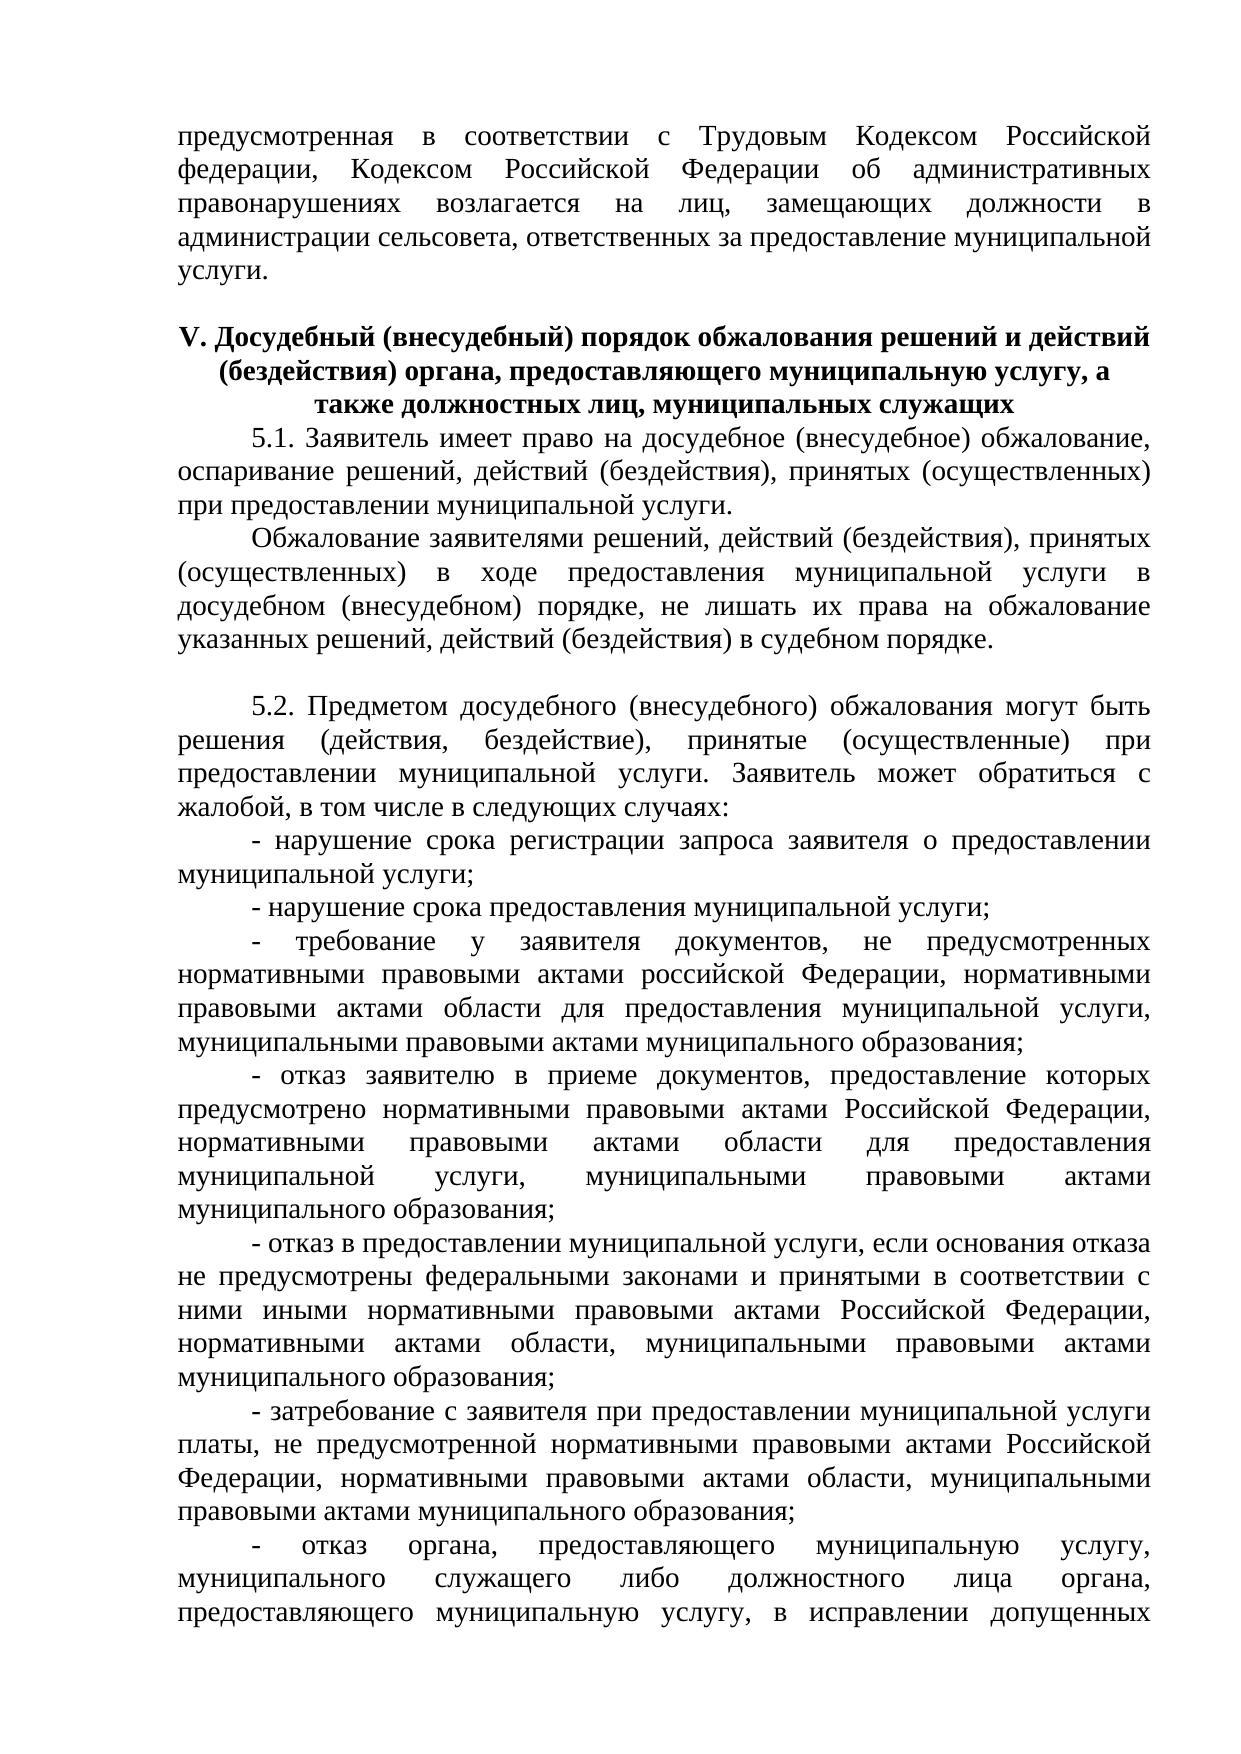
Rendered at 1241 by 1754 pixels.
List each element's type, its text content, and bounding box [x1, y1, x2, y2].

text - отказ в предоставлении муниципальной услуги, если основания отказа не предусмотрены федеральными законами и принятыми в соответствии с ними иными нормативными правовыми актами Российской Федерации, нормативными актами области, муниципальными правовыми актами муниципального образования; [177, 1225, 1152, 1393]
text 5.2. Предметом досудебного (внесудебного) обжалования могут быть решения (действия, бездействие), принятые (осуществленные) при предоставлении муниципальной услуги. Заявитель может обратиться с жалобой, в том числе в следующих случаях: [177, 688, 1152, 822]
text - нарушение срока предоставления муниципальной услуги; [177, 889, 1152, 923]
text - отказ заявителю в приеме документов, предоставление которых предусмотрено нормативными правовыми актами Российской Федерации, нормативными правовыми актами области для предоставления муниципальной услуги, муниципальными правовыми актами муниципального образования; [177, 1057, 1152, 1225]
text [177, 118, 1152, 286]
text - требование у заявителя документов, не предусмотренных нормативными правовыми актами российской Федерации, нормативными правовыми актами области для предоставления муниципальной услуги, муниципальными правовыми актами муниципального образования; [177, 923, 1152, 1057]
text 5.1. Заявитель имеет право на досудебное (внесудебное) обжалование, оспаривание решений, действий (бездействия), принятых (осуществленных) при предоставлении муниципальной услуги. [177, 420, 1152, 521]
text - затребование с заявителя при предоставлении муниципальной услуги платы, не предусмотренной нормативными правовыми актами Российской Федерации, нормативными правовыми актами области, муниципальными правовыми актами муниципального образования; [177, 1393, 1152, 1527]
text V. Досудебный (внесудебный) порядок обжалования решений и действий (бездействия) органа, предоставляющего муниципальную услугу, а также должностных лиц, муниципальных служащих [177, 319, 1152, 420]
text Обжалование заявителями решений, действий (бездействия), принятых (осуществленных) в ходе предоставления муниципальной услуги в досудебном (внесудебном) порядке, не лишать их права на обжалование указанных решений, действий (бездействия) в судебном порядке. [177, 521, 1152, 655]
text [177, 1527, 1152, 1627]
text - нарушение срока регистрации запроса заявителя о предоставлении муниципальной услуги; [177, 822, 1152, 889]
